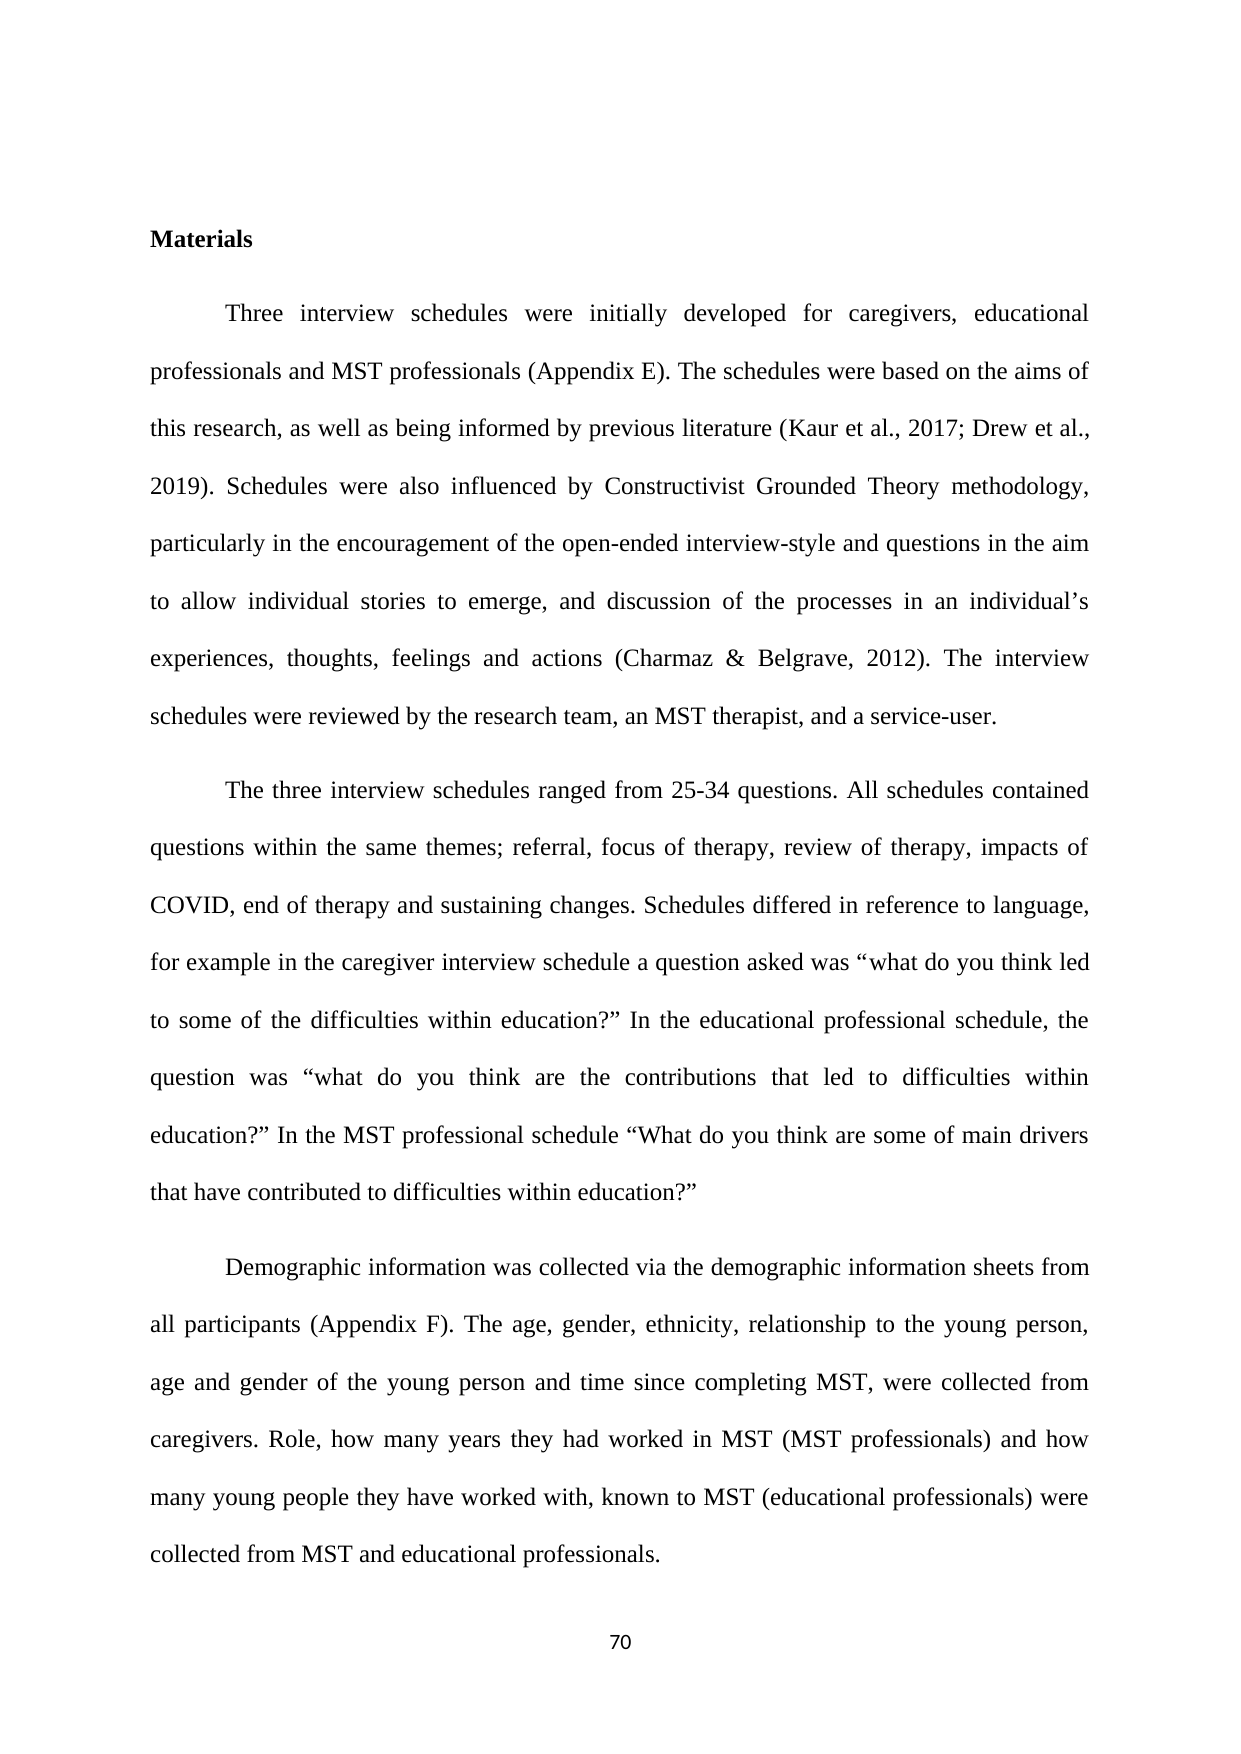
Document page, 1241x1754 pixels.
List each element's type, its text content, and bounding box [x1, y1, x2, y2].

text Demographic information was collected via the demographic information sheets from all participants (Appendix F). The age, gender, ethnicity, relationship to the young person, age and gender of the young person and time since completing MST, were collected from caregivers. Role, how many years they had worked in MST (MST professionals) and how many young people they have worked with, known to MST (educational professionals) were collected from MST and educational professionals. [150, 1252, 1090, 1568]
text The three interview schedules ranged from 25-34 questions. All schedules contained questions within the same themes; referral, focus of therapy, review of therapy, impacts of COVID, end of therapy and sustaining changes. Schedules differed in reference to language, for example in the caregiver interview schedule a question asked was “what do you think led to some of the difficulties within education?” In the educational professional schedule, the question was “what do you think are the contributions that led to difficulties within education?” In the MST professional schedule “What do you think are some of main drivers that have contributed to difficulties within education?” [150, 775, 1090, 1206]
subtitle Materials [150, 224, 1090, 253]
text Three interview schedules were initially developed for caregivers, educational professionals and MST professionals (Appendix E). The schedules were based on the aims of this research, as well as being informed by previous literature (Kaur et al., 2017; Drew et al., 2019). Schedules were also influenced by Constructivist Grounded Theory methodology, particularly in the encouragement of the open-ended interview-style and questions in the aim to allow individual stories to emerge, and discussion of the processes in an individual’s experiences, thoughts, feelings and actions (Charmaz & Belgrave, 2012). The interview schedules were reviewed by the research team, an MST therapist, and a service-user. [150, 298, 1090, 729]
